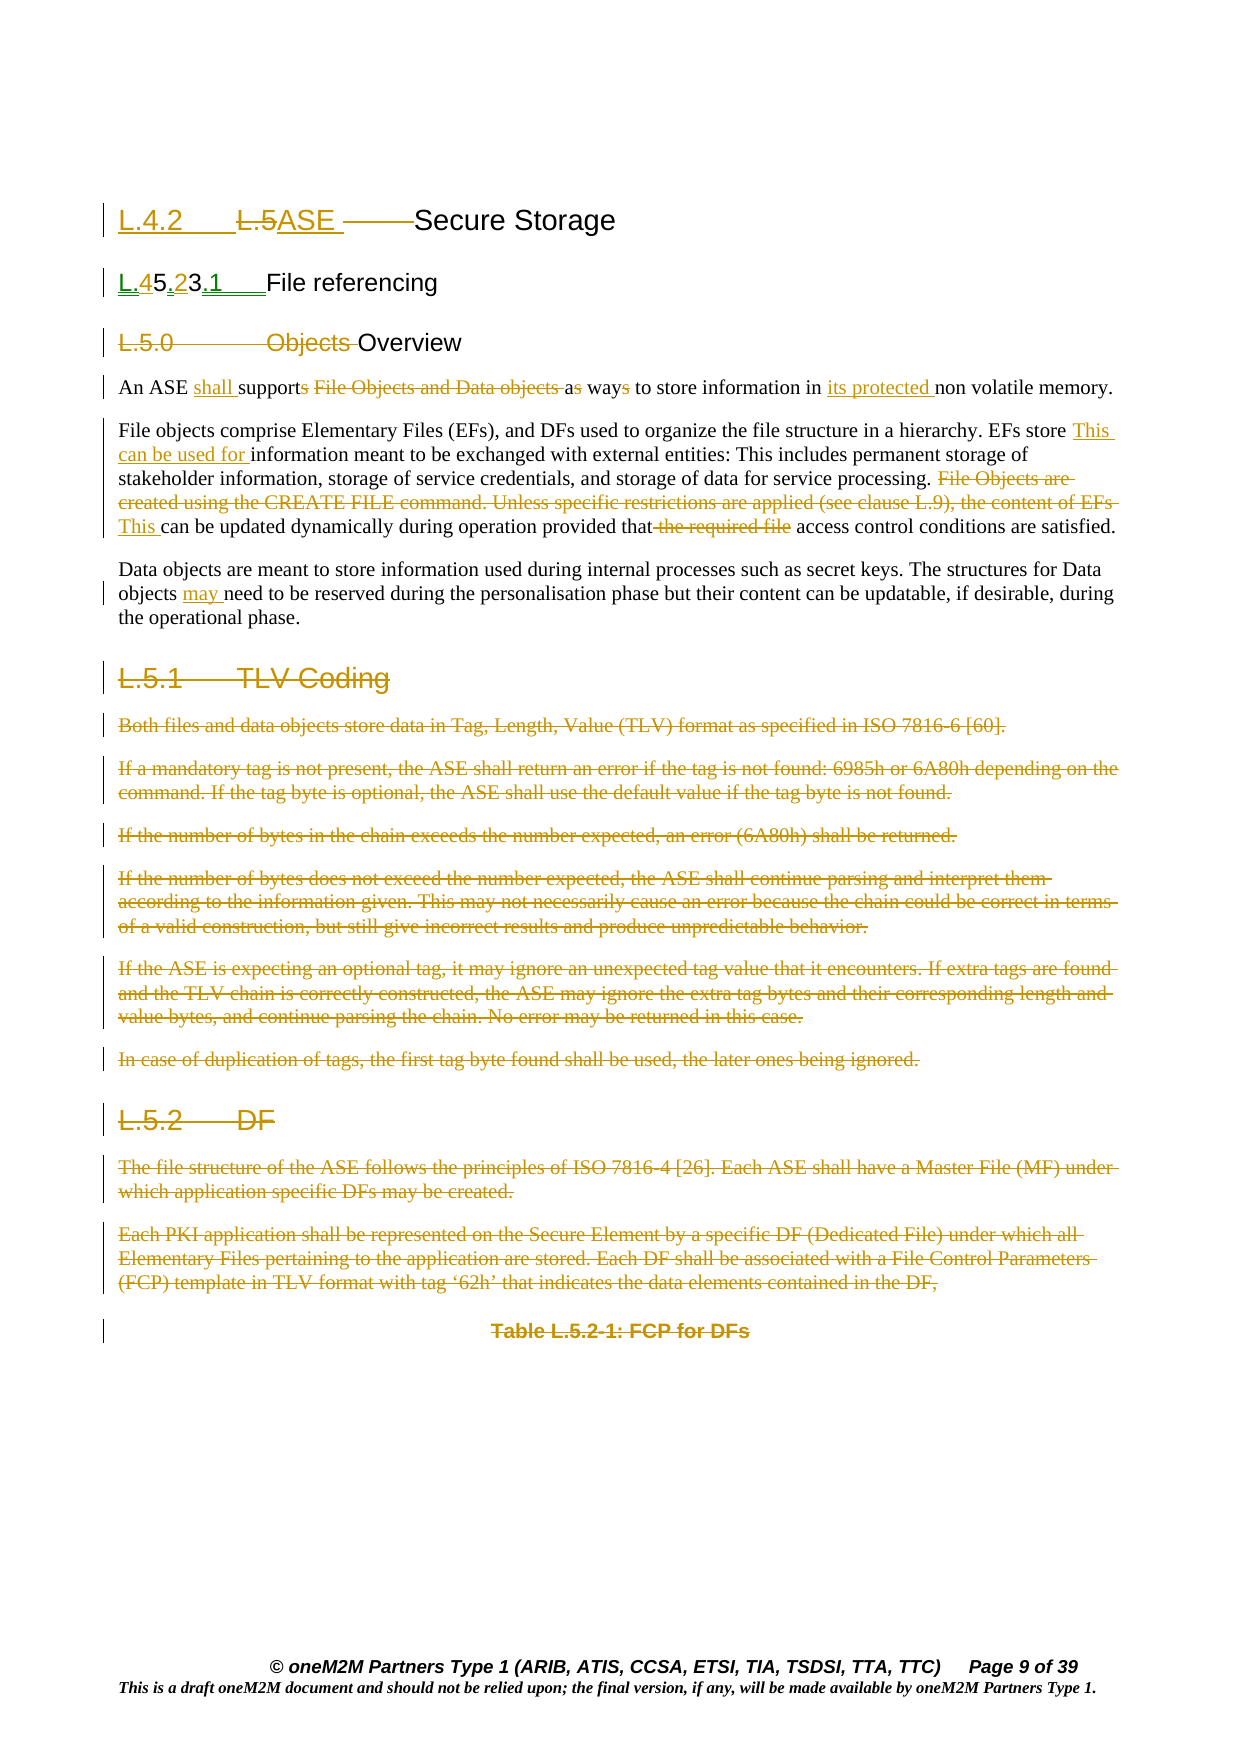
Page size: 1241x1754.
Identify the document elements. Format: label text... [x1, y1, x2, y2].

text File objects comprise Elementary Files (EFs), and DFs used to organize the file structure in a hierarchy. EFs store information meant to be exchanged with external entities: This includes permanent storage of stakeholder information, storage of service credentials, and storage of data for service processing. can be updated dynamically during operation provided that access control conditions are satisfied. [118, 418, 1122, 538]
subtitle Secure Storage [118, 203, 1122, 237]
text An ASE support a way to store information in non volatile memory. [118, 375, 1122, 399]
text Data objects are meant to store information used during internal processes such as secret keys. The structures for Data objects need to be reserved during the personalisation phase but their content can be updatable, if desirable, during the operational phase. [118, 557, 1122, 629]
subtitle Overview [118, 328, 1122, 357]
